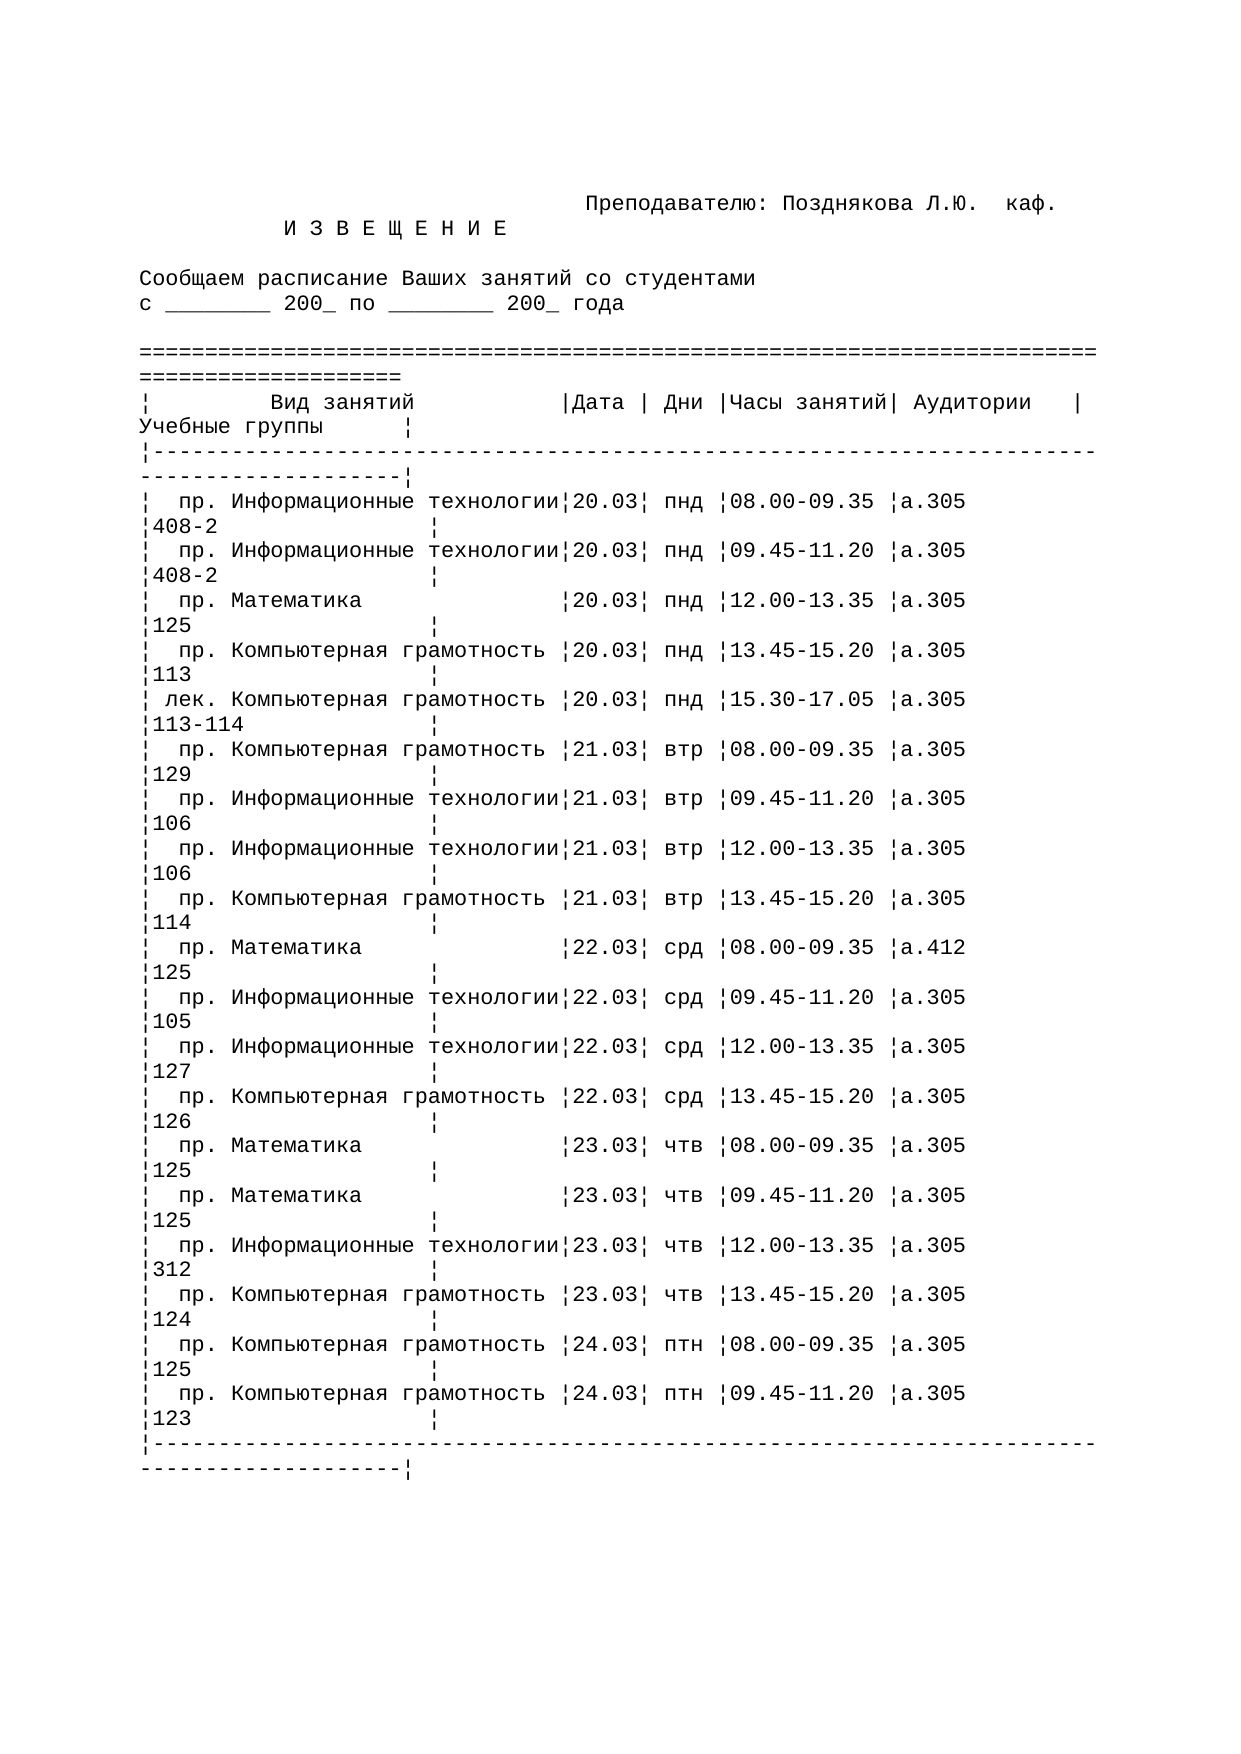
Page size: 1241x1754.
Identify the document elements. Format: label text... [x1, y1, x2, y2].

text ¦ пр. Компьютерная грамотность ¦21.03¦ втp ¦13.45-15.20 ¦а.305 ¦114 ¦ [139, 887, 1101, 936]
text ¦ пр. Математика ¦20.03¦ пнд ¦12.00-13.35 ¦а.305 ¦125 ¦ [139, 589, 1101, 639]
text Сообщаем расписание Ваших занятий со студентами [139, 267, 1101, 292]
text ============================================================================================= [139, 341, 1101, 391]
text ¦ пр. Математика ¦22.03¦ сpд ¦08.00-09.35 ¦а.412 ¦125 ¦ [139, 936, 1101, 986]
text ¦ Вид занятий |Дата | Дни |Часы занятий| Аудитории | Учебные группы ¦ [139, 391, 1101, 440]
text ¦ пр. Информационные технологии¦20.03¦ пнд ¦09.45-11.20 ¦а.305 ¦408-2 ¦ [139, 539, 1101, 589]
text ¦ пр. Математика ¦23.03¦ чтв ¦09.45-11.20 ¦а.305 ¦125 ¦ [139, 1184, 1101, 1234]
text ¦ пр. Информационные технологии¦21.03¦ втp ¦12.00-13.35 ¦а.305 ¦106 ¦ [139, 837, 1101, 887]
text ¦ пр. Математика ¦23.03¦ чтв ¦08.00-09.35 ¦а.305 ¦125 ¦ [139, 1134, 1101, 1184]
text ¦--------------------------------------------------------------------------------------------¦ [139, 440, 1101, 490]
text ¦ пр. Компьютерная грамотность ¦22.03¦ сpд ¦13.45-15.20 ¦а.305 ¦126 ¦ [139, 1085, 1101, 1134]
text И З В Е Щ Е Н И Е [139, 217, 1101, 242]
text ¦ лек. Компьютерная грамотность ¦20.03¦ пнд ¦15.30-17.05 ¦а.305 ¦113-114 ¦ [139, 688, 1101, 738]
text ¦ пр. Информационные технологии¦21.03¦ втp ¦09.45-11.20 ¦а.305 ¦106 ¦ [139, 787, 1101, 837]
text ¦ пр. Компьютерная грамотность ¦24.03¦ птн ¦09.45-11.20 ¦а.305 ¦123 ¦ [139, 1382, 1101, 1432]
text ¦ пр. Информационные технологии¦23.03¦ чтв ¦12.00-13.35 ¦а.305 ¦312 ¦ [139, 1234, 1101, 1283]
text ¦ пр. Компьютерная грамотность ¦21.03¦ втp ¦08.00-09.35 ¦а.305 ¦129 ¦ [139, 738, 1101, 787]
text ¦ пр. Информационные технологии¦20.03¦ пнд ¦08.00-09.35 ¦а.305 ¦408-2 ¦ [139, 490, 1101, 539]
text ¦--------------------------------------------------------------------------------------------¦ [139, 1432, 1101, 1482]
text Преподавателю: Позднякова Л.Ю. каф. [139, 192, 1101, 217]
text ¦ пр. Информационные технологии¦22.03¦ сpд ¦09.45-11.20 ¦а.305 ¦105 ¦ [139, 986, 1101, 1035]
text ¦ пр. Информационные технологии¦22.03¦ сpд ¦12.00-13.35 ¦а.305 ¦127 ¦ [139, 1035, 1101, 1085]
text с ________ 200_ по ________ 200_ года [139, 292, 1101, 316]
text ¦ пр. Компьютерная грамотность ¦20.03¦ пнд ¦13.45-15.20 ¦а.305 ¦113 ¦ [139, 639, 1101, 688]
text ¦ пр. Компьютерная грамотность ¦23.03¦ чтв ¦13.45-15.20 ¦а.305 ¦124 ¦ [139, 1283, 1101, 1333]
text ¦ пр. Компьютерная грамотность ¦24.03¦ птн ¦08.00-09.35 ¦а.305 ¦125 ¦ [139, 1333, 1101, 1382]
